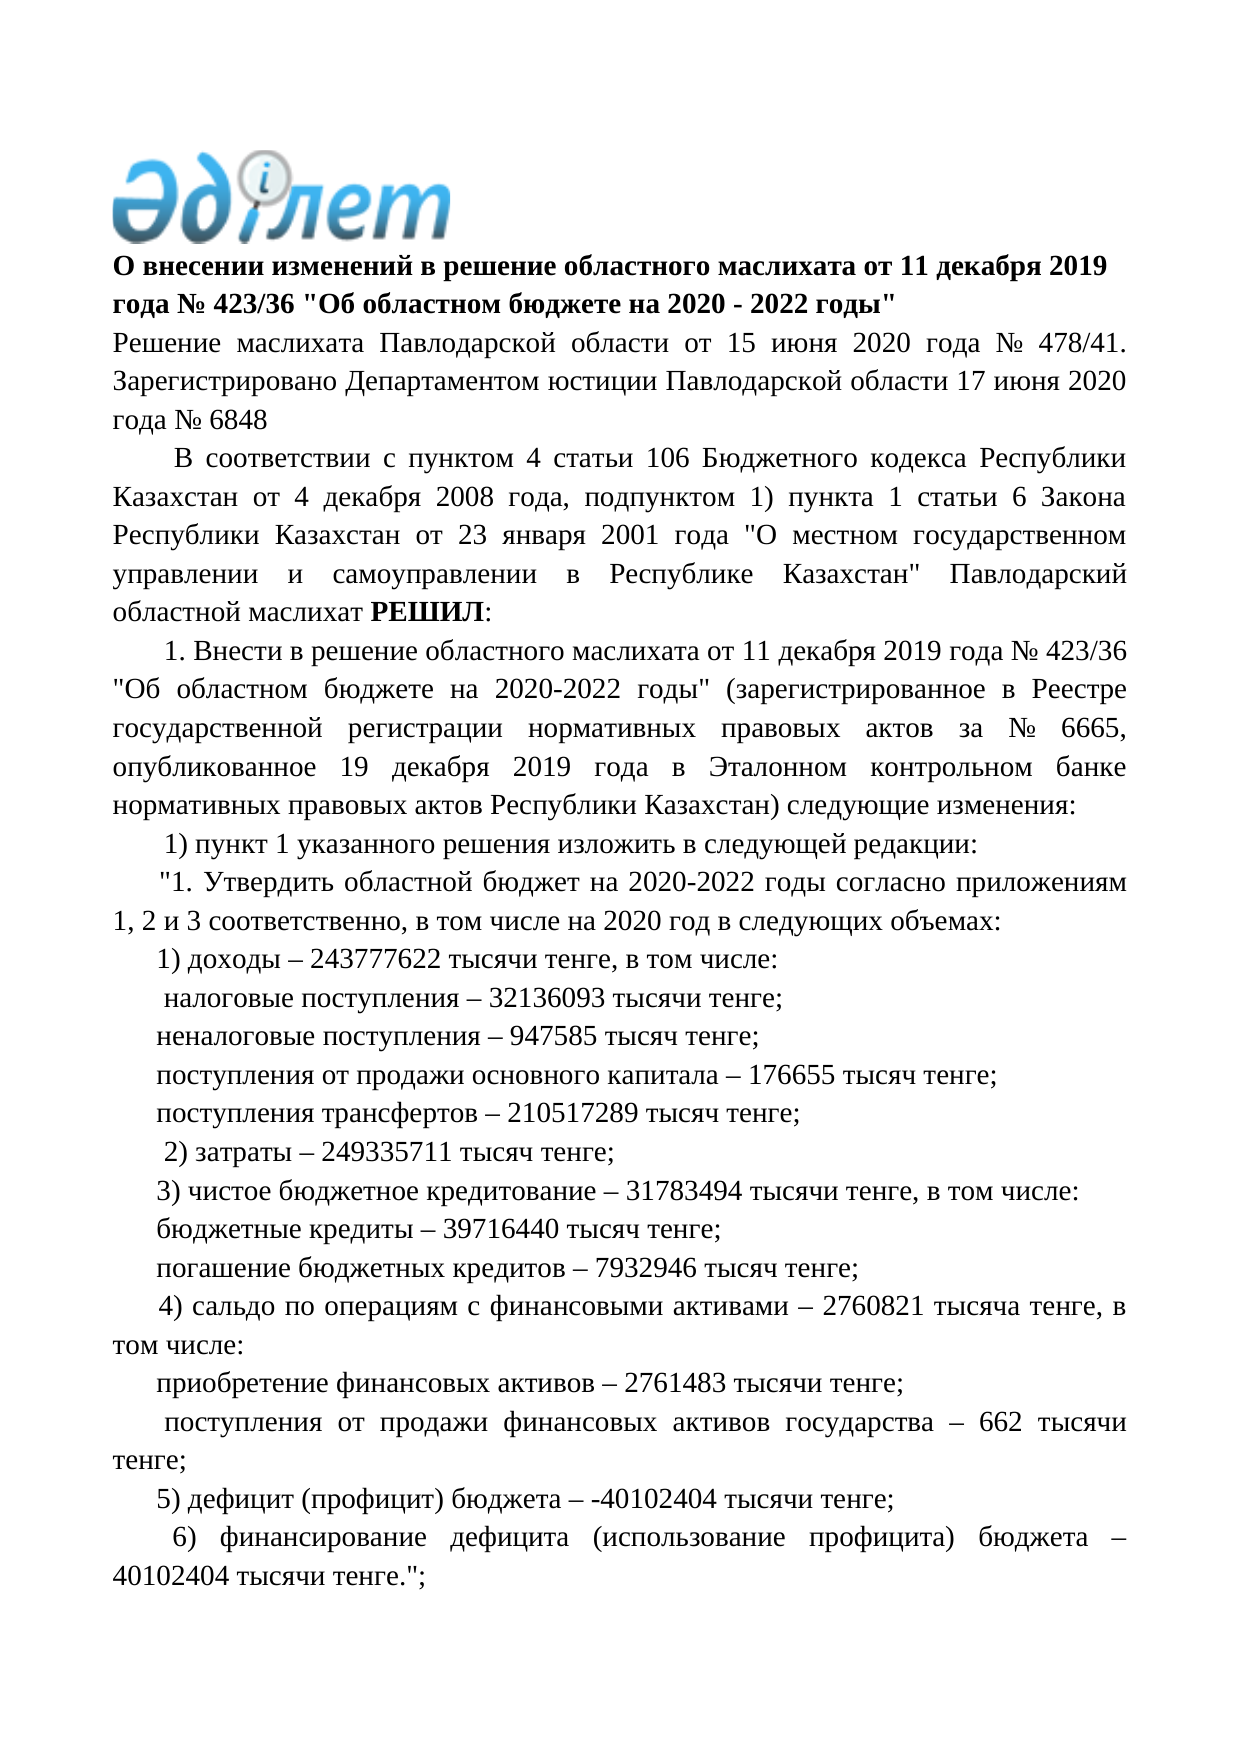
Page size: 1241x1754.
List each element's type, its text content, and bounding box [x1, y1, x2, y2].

text погашение бюджетных кредитов – 7932946 тысяч тенге; [112, 1250, 1128, 1283]
text 5) дефицит (профицит) бюджета – -40102404 тысячи тенге; [112, 1481, 1128, 1514]
text бюджетные кредиты – 39716440 тысяч тенге; [112, 1211, 1128, 1245]
text 1. Внести в решение областного маслихата от 11 декабря 2019 года № 423/36 "Об областном бюджете на 2020-2022 годы" (зарегистрированное в Реестре государственной регистрации нормативных правовых актов за № 6665, опубликованное 19 декабря 2019 года в Эталонном контрольном банке нормативных правовых актов Республики Казахстан) следующие изменения: [112, 633, 1128, 821]
text 2) затраты – 249335711 тысяч тенге; [112, 1134, 1128, 1168]
text 3) чистое бюджетное кредитование – 31783494 тысячи тенге, в том числе: [112, 1173, 1128, 1206]
text налоговые поступления – 32136093 тысячи тенге; [112, 980, 1128, 1013]
text Решение маслихата Павлодарской области от 15 июня 2020 года № 478/41. Зарегистрировано Департаментом юстиции Павлодарской области 17 июня 2020 года № 6848 [112, 325, 1128, 435]
text В соответствии с пунктом 4 статьи 106 Бюджетного кодекса Республики Казахстан от 4 декабря 2008 года, подпунктом 1) пункта 1 статьи 6 Закона Республики Казахстан от 23 января 2001 года "О местном государственном управлении и самоуправлении в Республике Казахстан" Павлодарский областной маслихат РЕШИЛ: [112, 440, 1128, 628]
text неналоговые поступления – 947585 тысяч тенге; [112, 1018, 1128, 1052]
text приобретение финансовых активов – 2761483 тысячи тенге; [112, 1365, 1128, 1399]
text 1) пункт 1 указанного решения изложить в следующей редакции: [112, 826, 1128, 859]
text О внесении изменений в решение областного маслихата от 11 декабря 2019 года № 423/36 "Об областном бюджете на 2020 - 2022 годы" [112, 248, 1128, 320]
text поступления от продажи финансовых активов государства – 662 тысячи тенге; [112, 1404, 1128, 1476]
text 1) доходы – 243777622 тысячи тенге, в том числе: [112, 941, 1128, 975]
text "1. Утвердить областной бюджет на 2020-2022 годы согласно приложениям 1, 2 и 3 соответственно, в том числе на 2020 год в следующих объемах: [112, 864, 1128, 936]
picture [112, 150, 451, 244]
text поступления трансфертов – 210517289 тысяч тенге; [112, 1096, 1128, 1129]
text 4) сальдо по операциям с финансовыми активами – 2760821 тысяча тенге, в том числе: [112, 1288, 1128, 1360]
text поступления от продажи основного капитала – 176655 тысяч тенге; [112, 1057, 1128, 1091]
text 6) финансирование дефицита (использование профицита) бюджета – 40102404 тысячи тенге."; [112, 1519, 1128, 1592]
